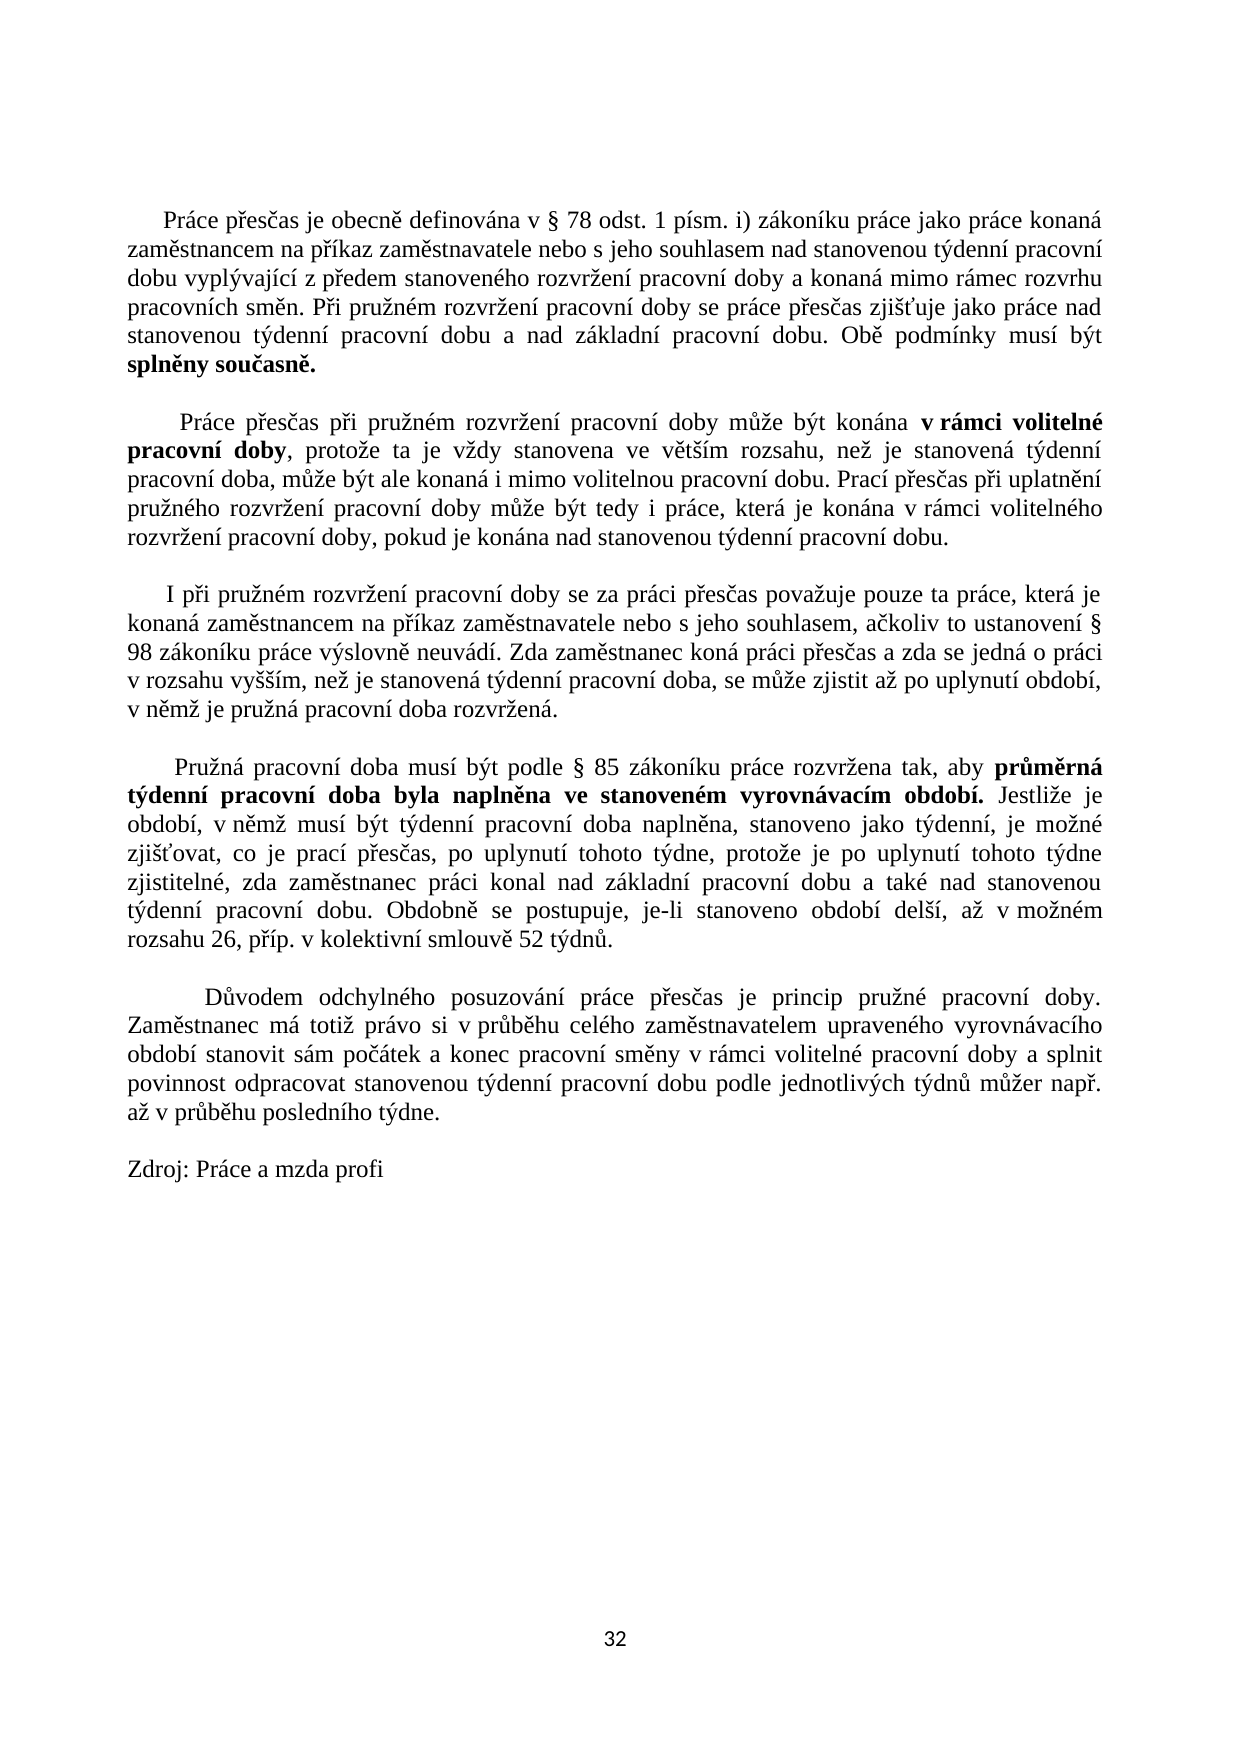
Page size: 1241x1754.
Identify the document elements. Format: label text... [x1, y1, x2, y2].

text Zdroj: Práce a mzda profi [127, 1154, 1103, 1183]
text I při pružném rozvržení pracovní doby se za práci přesčas považuje pouze ta práce, která je konaná zaměstnancem na příkaz zaměstnavatele nebo s jeho souhlasem, ačkoliv to ustanovení § 98 zákoníku práce výslovně neuvádí. Zda zaměstnanec koná práci přesčas a zda se jedná o práci v rozsahu vyšším, než je stanovená týdenní pracovní doba, se může zjistit až po uplynutí období, v němž je pružná pracovní doba rozvržená. [127, 579, 1103, 723]
text Pružná pracovní doba musí být podle § 85 zákoníku práce rozvržena tak, aby průměrná týdenní pracovní doba byla naplněna ve stanoveném vyrovnávacím období. Jestliže je období, v němž musí být týdenní pracovní doba naplněna, stanoveno jako týdenní, je možné zjišťovat, co je prací přesčas, po uplynutí tohoto týdne, protože je po uplynutí tohoto týdne zjistitelné, zda zaměstnanec práci konal nad základní pracovní dobu a také nad stanovenou týdenní pracovní dobu. Obdobně se postupuje, je-li stanoveno období delší, až v možném rozsahu 26, příp. v kolektivní smlouvě 52 týdnů. [127, 752, 1103, 953]
text Práce přesčas při pružném rozvržení pracovní doby může být konána v rámci volitelné pracovní doby, protože ta je vždy stanovena ve větším rozsahu, než je stanovená týdenní pracovní doba, může být ale konaná i mimo volitelnou pracovní dobu. Prací přesčas při uplatnění pružného rozvržení pracovní doby může být tedy i práce, která je konána v rámci volitelného rozvržení pracovní doby, pokud je konána nad stanovenou týdenní pracovní dobu. [127, 407, 1103, 550]
text Práce přesčas je obecně definována v § 78 odst. 1 písm. i) zákoníku práce jako práce konaná zaměstnancem na příkaz zaměstnavatele nebo s jeho souhlasem nad stanovenou týdenní pracovní dobu vyplývající z předem stanoveného rozvržení pracovní doby a konaná mimo rámec rozvrhu pracovních směn. Při pružném rozvržení pracovní doby se práce přesčas zjišťuje jako práce nad stanovenou týdenní pracovní dobu a nad základní pracovní dobu. Obě podmínky musí být splněny současně. [127, 205, 1103, 378]
text Důvodem odchylného posuzování práce přesčas je princip pružné pracovní doby. Zaměstnanec má totiž právo si v průběhu celého zaměstnavatelem upraveného vyrovnávacího období stanovit sám počátek a konec pracovní směny v rámci volitelné pracovní doby a splnit povinnost odpracovat stanovenou týdenní pracovní dobu podle jednotlivých týdnů můžer např. až v průběhu posledního týdne. [127, 982, 1103, 1125]
